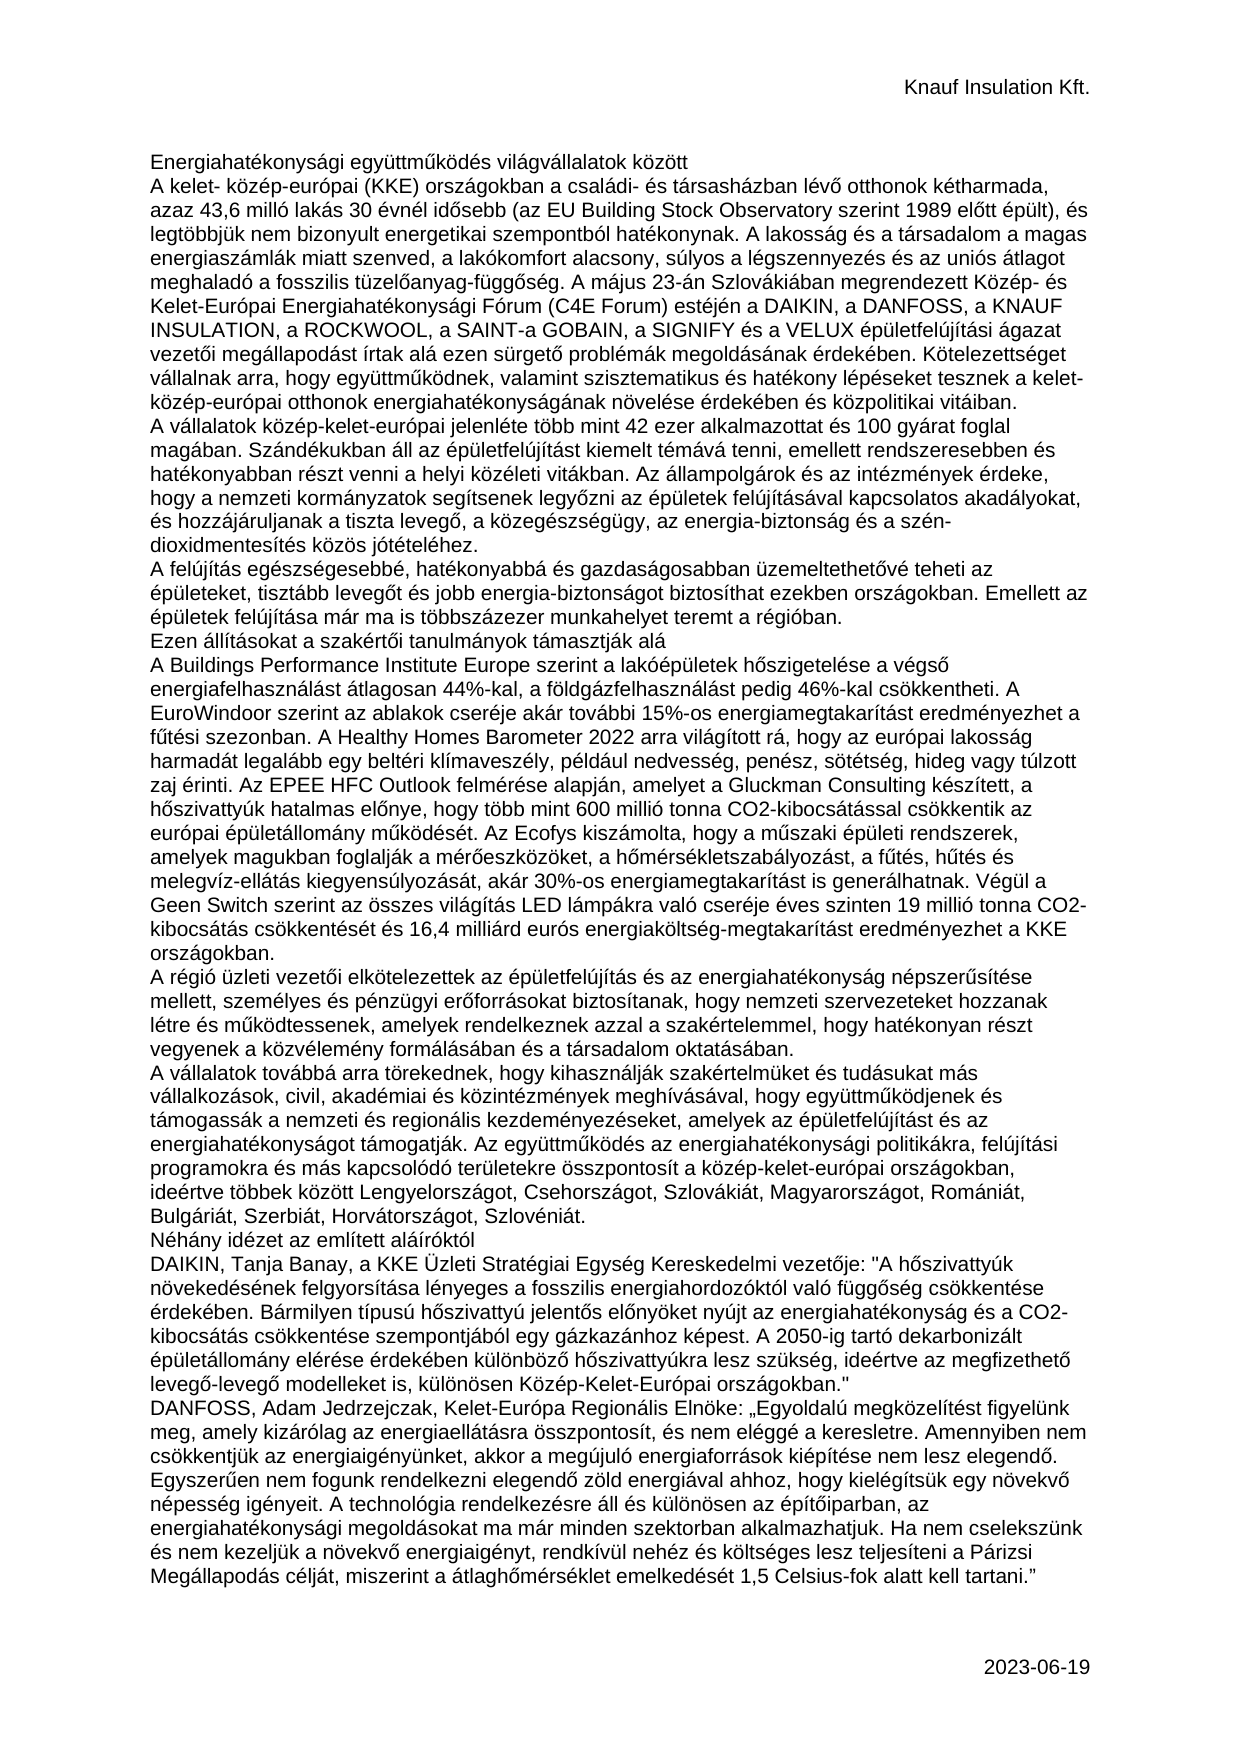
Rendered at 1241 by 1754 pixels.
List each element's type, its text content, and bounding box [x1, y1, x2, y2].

text A felújítás egészségesebbé, hatékonyabbá és gazdaságosabban üzemeltethetővé teheti az épületeket, tisztább levegőt és jobb energia-biztonságot biztosíthat ezekben országokban. Emellett az épületek felújítása már ma is többszázezer munkahelyet teremt a régióban. [150, 557, 1090, 629]
text DAIKIN, Tanja Banay, a KKE Üzleti Stratégiai Egység Kereskedelmi vezetője: "A hőszivattyúk növekedésének felgyorsítása lényeges a fosszilis energiahordozóktól való függőség csökkentése érdekében. Bármilyen típusú hőszivattyú jelentős előnyöket nyújt az energiahatékonyság és a CO2-kibocsátás csökkentése szempontjából egy gázkazánhoz képest. A 2050-ig tartó dekarbonizált épületállomány elérése érdekében különböző hőszivattyúkra lesz szükség, ideértve az megfizethető levegő-levegő modelleket is, különösen Közép-Kelet-Európai országokban." [150, 1252, 1090, 1396]
text A régió üzleti vezetői elkötelezettek az épületfelújítás és az energiahatékonyság népszerűsítése mellett, személyes és pénzügyi erőforrásokat biztosítanak, hogy nemzeti szervezeteket hozzanak létre és működtessenek, amelyek rendelkeznek azzal a szakértelemmel, hogy hatékonyan részt vegyenek a közvélemény formálásában és a társadalom oktatásában. [150, 964, 1090, 1060]
text Néhány idézet az említett aláíróktól [150, 1228, 1090, 1252]
text A kelet- közép-európai (KKE) országokban a családi- és társasházban lévő otthonok kétharmada, azaz 43,6 milló lakás 30 évnél idősebb (az EU Building Stock Observatory szerint 1989 előtt épült), és legtöbbjük nem bizonyult energetikai szempontból hatékonynak. A lakosság és a társadalom a magas energiaszámlák miatt szenved, a lakókomfort alacsony, súlyos a légszennyezés és az uniós átlagot meghaladó a fosszilis tüzelőanyag-függőség. A május 23-án Szlovákiában megrendezett Közép- és Kelet-Európai Energiahatékonysági Fórum (C4E Forum) estéjén a DAIKIN, a DANFOSS, a KNAUF INSULATION, a ROCKWOOL, a SAINT-a GOBAIN, a SIGNIFY és a VELUX épületfelújítási ágazat vezetői megállapodást írtak alá ezen sürgető problémák megoldásának érdekében. Kötelezettséget vállalnak arra, hogy együttműködnek, valamint szisztematikus és hatékony lépéseket tesznek a kelet-közép-európai otthonok energiahatékonyságának növelése érdekében és közpolitikai vitáiban. [150, 174, 1090, 413]
text DANFOSS, Adam Jedrzejczak, Kelet-Európa Regionális Elnöke: „Egyoldalú megközelítést figyelünk meg, amely kizárólag az energiaellátásra összpontosít, és nem eléggé a keresletre. Amennyiben nem csökkentjük az energiaigényünket, akkor a megújuló energiaforrások kiépítése nem lesz elegendő. Egyszerűen nem fogunk rendelkezni elegendő zöld energiával ahhoz, hogy kielégítsük egy növekvő népesség igényeit. A technológia rendelkezésre áll és különösen az építőiparban, az energiahatékonysági megoldásokat ma már minden szektorban alkalmazhatjuk. Ha nem cselekszünk és nem kezeljük a növekvő energiaigényt, rendkívül nehéz és költséges lesz teljesíteni a Párizsi Megállapodás célját, miszerint a átlaghőmérséklet emelkedését 1,5 Celsius-fok alatt kell tartani.” [150, 1396, 1090, 1587]
text A vállalatok közép-kelet-európai jelenléte több mint 42 ezer alkalmazottat és 100 gyárat foglal magában. Szándékukban áll az épületfelújítást kiemelt témává tenni, emellett rendszeresebben és hatékonyabban részt venni a helyi közéleti vitákban. Az állampolgárok és az intézmények érdeke, hogy a nemzeti kormányzatok segítsenek legyőzni az épületek felújításával kapcsolatos akadályokat, és hozzájáruljanak a tiszta levegő, a közegészségügy, az energia-biztonság és a szén-dioxidmentesítés közös jótételéhez. [150, 413, 1090, 557]
text A vállalatok továbbá arra törekednek, hogy kihasználják szakértelmüket és tudásukat más vállalkozások, civil, akadémiai és közintézmények meghívásával, hogy együttműködjenek és támogassák a nemzeti és regionális kezdeményezéseket, amelyek az épületfelújítást és az energiahatékonyságot támogatják. Az együttműködés az energiahatékonysági politikákra, felújítási programokra és más kapcsolódó területekre összpontosít a közép-kelet-európai országokban, ideértve többek között Lengyelországot, Csehországot, Szlovákiát, Magyarországot, Romániát, Bulgáriát, Szerbiát, Horvátországot, Szlovéniát. [150, 1060, 1090, 1228]
text Energiahatékonysági együttműködés világvállalatok között [150, 150, 1090, 174]
text Ezen állításokat a szakértői tanulmányok támasztják alá [150, 629, 1090, 653]
text A Buildings Performance Institute Europe szerint a lakóépületek hőszigetelése a végső energiafelhasználást átlagosan 44%-kal, a földgázfelhasználást pedig 46%-kal csökkentheti. A EuroWindoor szerint az ablakok cseréje akár további 15%-os energiamegtakarítást eredményezhet a fűtési szezonban. A Healthy Homes Barometer 2022 arra világított rá, hogy az európai lakosság harmadát legalább egy beltéri klímaveszély, például nedvesség, penész, sötétség, hideg vagy túlzott zaj érinti. Az EPEE HFC Outlook felmérése alapján, amelyet a Gluckman Consulting készített, a hőszivattyúk hatalmas előnye, hogy több mint 600 millió tonna CO2-kibocsátással csökkentik az európai épületállomány működését. Az Ecofys kiszámolta, hogy a műszaki épületi rendszerek, amelyek magukban foglalják a mérőeszközöket, a hőmérsékletszabályozást, a fűtés, hűtés és melegvíz-ellátás kiegyensúlyozását, akár 30%-os energiamegtakarítást is generálhatnak. Végül a Geen Switch szerint az összes világítás LED lámpákra való cseréje éves szinten 19 millió tonna CO2-kibocsátás csökkentését és 16,4 milliárd eurós energiaköltség-megtakarítást eredményezhet a KKE országokban. [150, 653, 1090, 964]
